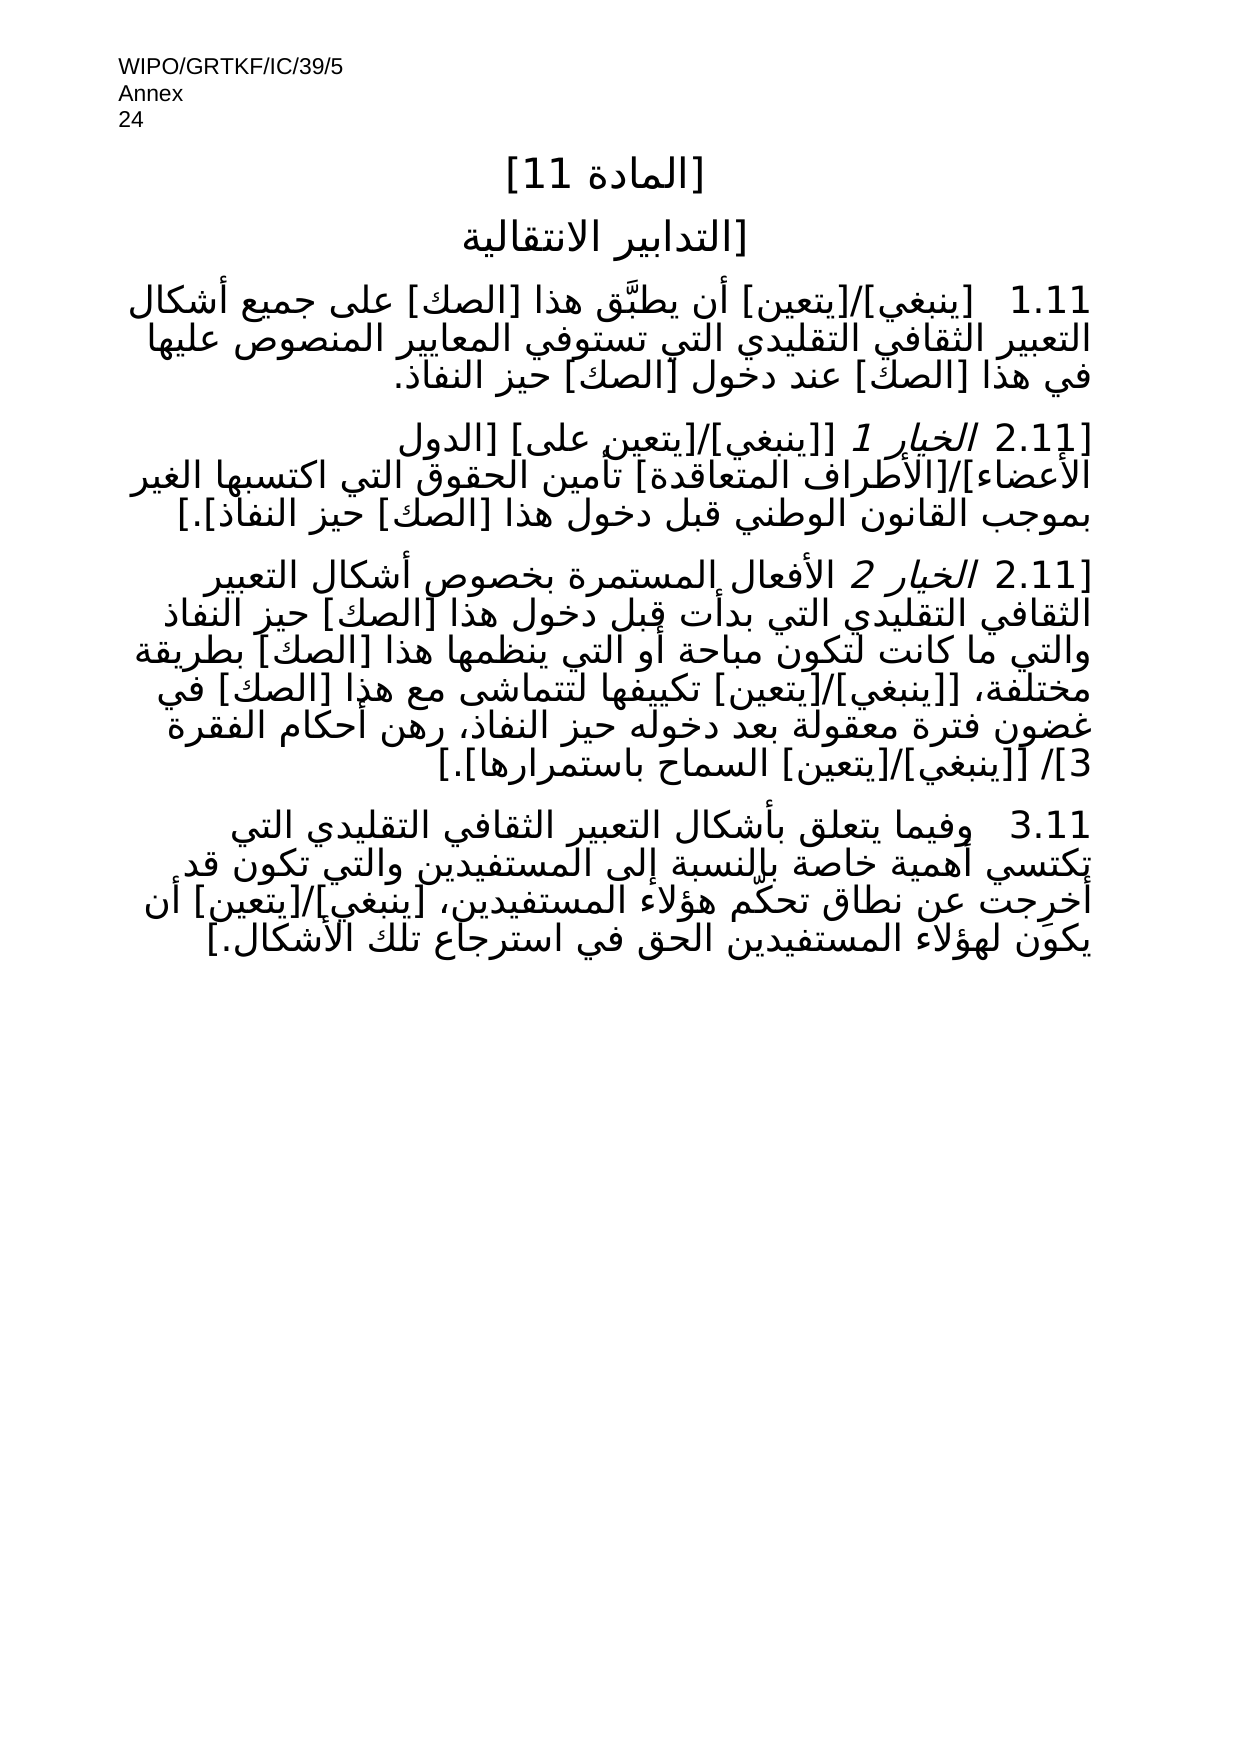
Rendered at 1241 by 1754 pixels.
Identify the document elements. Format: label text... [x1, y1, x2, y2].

text [التدابير الانتقالية [118, 221, 1092, 258]
text [المادة 11] [118, 158, 1092, 196]
text 3.11 وفيما يتعلق بأشكال التعبير الثقافي التقليدي التي تكتسي أهمية خاصة بالنسبة إلى المستفيدين والتي تكون قد أخرِجت عن نطاق تحكّم هؤلاء المستفيدين، [ينبغي]/[يتعين] أن يكون لهؤلاء المستفيدين الحق في استرجاع تلك الأشكال.] [118, 808, 1092, 958]
text [2.11 الخيار 2 الأفعال المستمرة بخصوص أشكال التعبير الثقافي التقليدي التي بدأت قبل دخول هذا [الصك] حيز النفاذ والتي ما كانت لتكون مباحة أو التي ينظمها هذا [الصك] بطريقة مختلفة، [[ينبغي]/[يتعين] تكييفها لتتماشى مع هذا [الصك] في غضون فترة معقولة بعد دخوله حيز النفاذ، رهن أحكام الفقرة 3]/ [[ينبغي]/[يتعين] السماح باستمرارها].] [118, 558, 1092, 783]
text 1.11 [ينبغي]/[يتعين] أن يطبَّق هذا [الصك] على جميع أشكال التعبير الثقافي التقليدي التي تستوفي المعايير المنصوص عليها في هذا [الصك] عند دخول [الصك] حيز النفاذ. [118, 283, 1092, 396]
text [2.11 الخيار 1 [[ينبغي]/[يتعين على] [الدول الأعضاء]/[الأطراف المتعاقدة] تأمين الحقوق التي اكتسبها الغير بموجب القانون الوطني قبل دخول هذا [الصك] حيز النفاذ].] [118, 421, 1092, 533]
